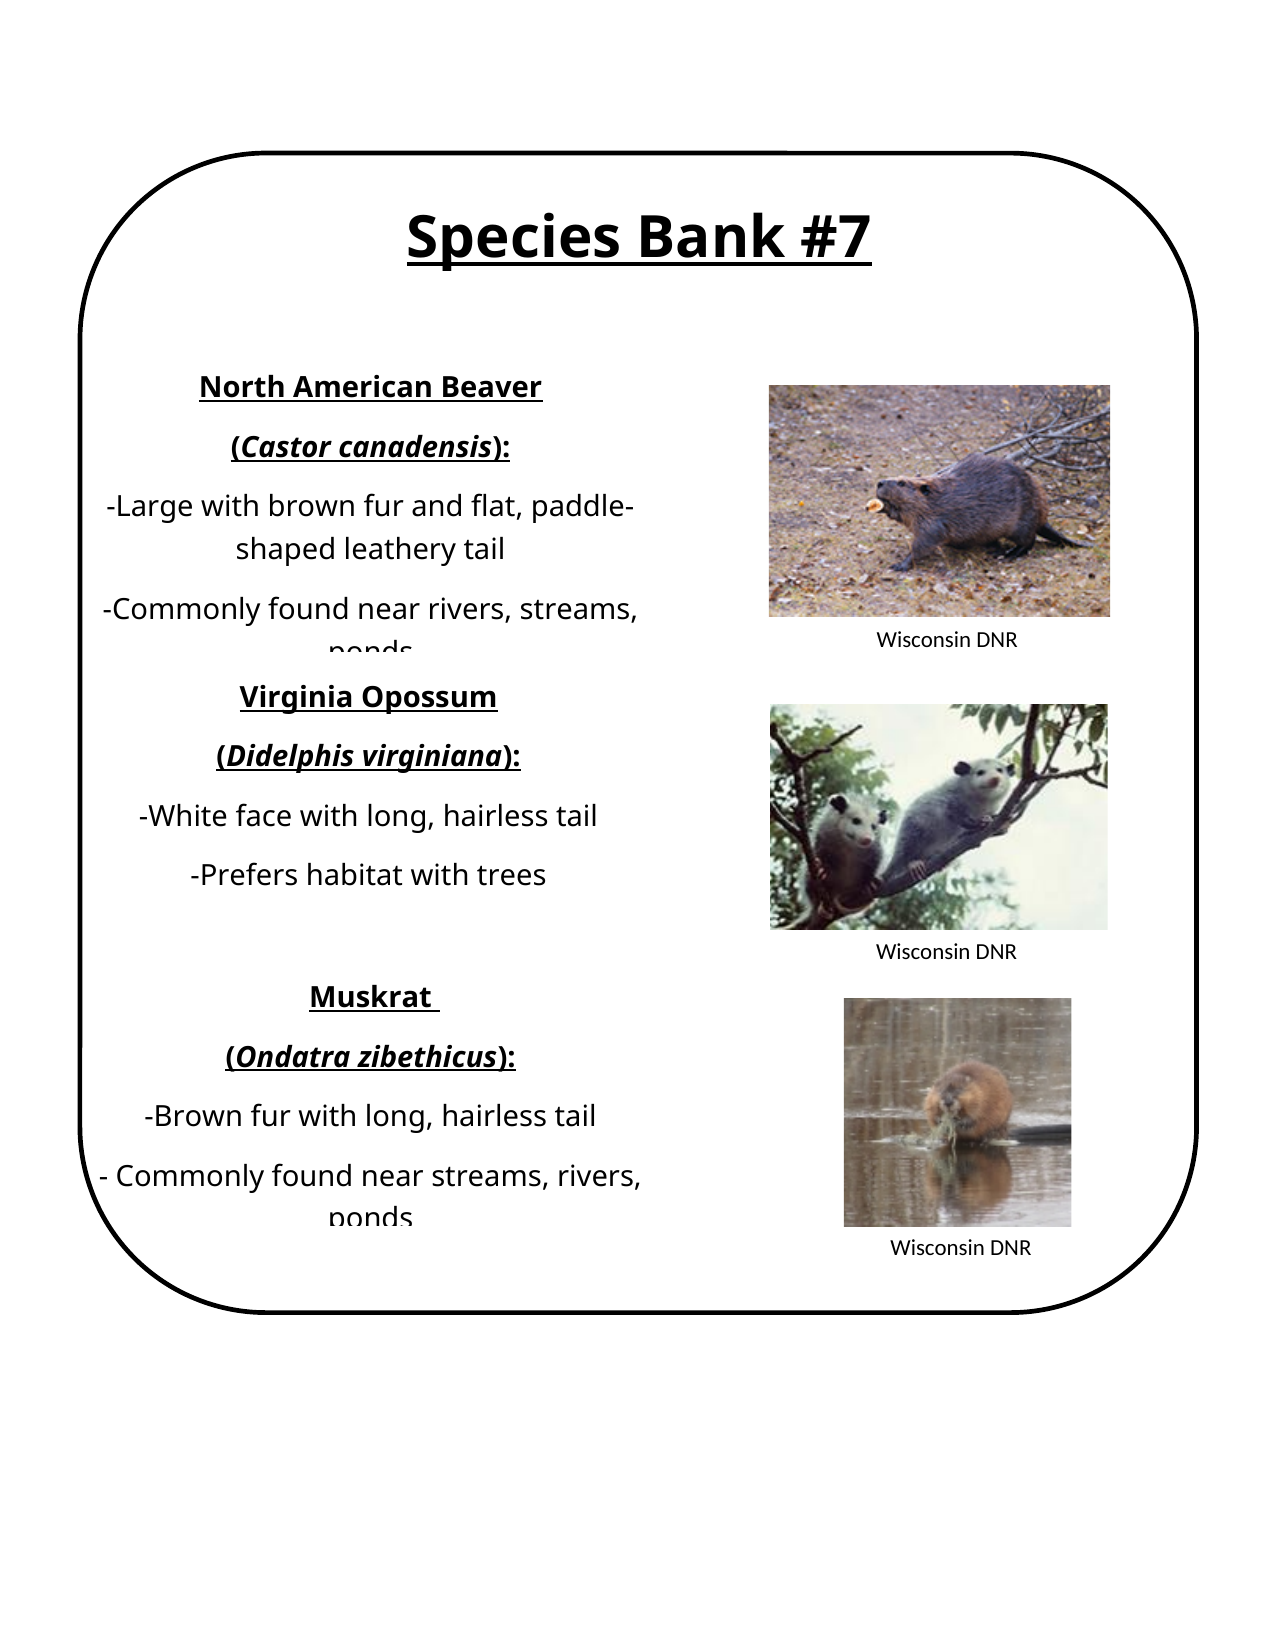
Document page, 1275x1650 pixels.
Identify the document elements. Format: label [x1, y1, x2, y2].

picture [770, 704, 1108, 930]
picture [843, 998, 1072, 1227]
picture [768, 385, 1110, 617]
